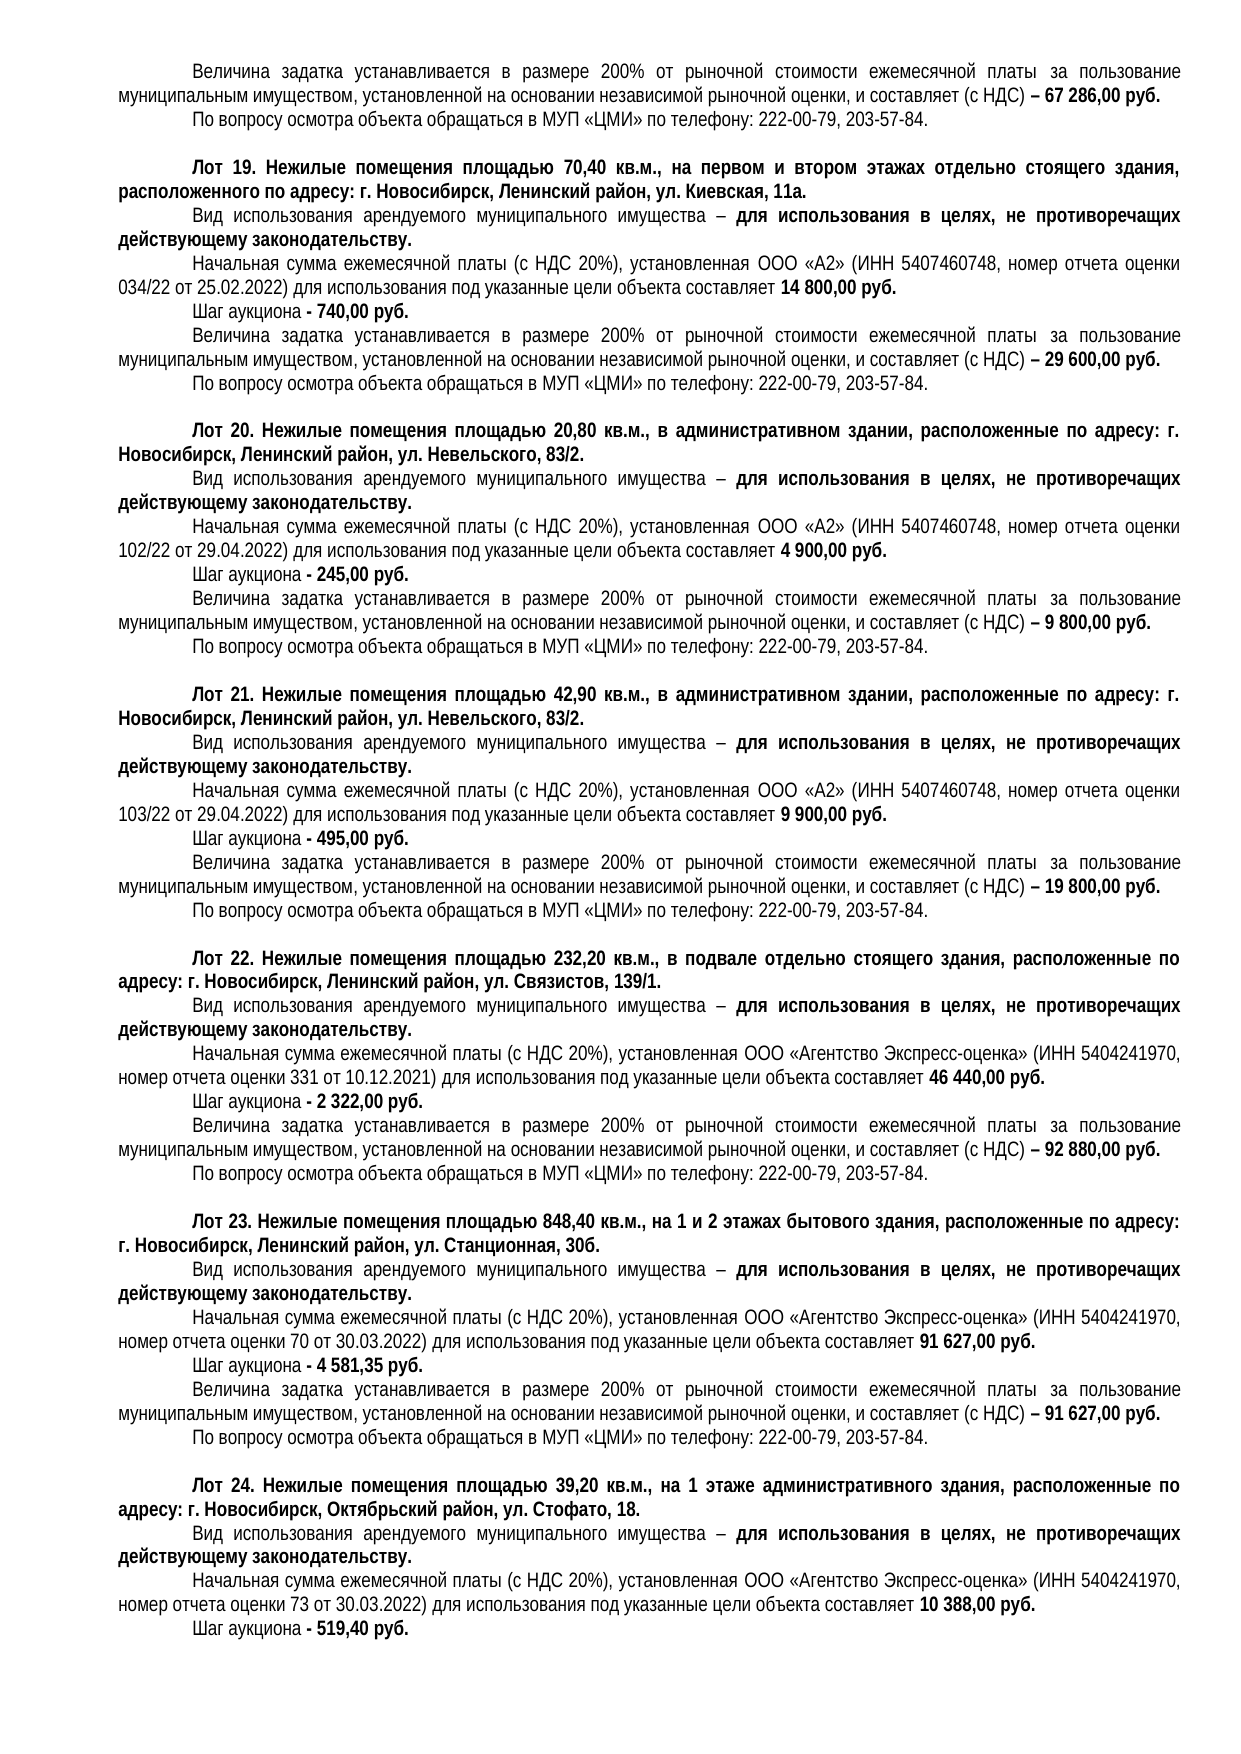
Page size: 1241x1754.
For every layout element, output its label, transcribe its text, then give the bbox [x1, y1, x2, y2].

text Вид использования арендуемого муниципального имущества – для использования в целях, не противоречащих действующему законодательству. [118, 1257, 1181, 1305]
text Лот 22. Нежилые помещения площадью 232,20 кв.м., в подвале отдельно стоящего здания, расположенные по адресу: г. Новосибирск, Ленинский район, ул. Связистов, 139/1. [118, 946, 1181, 993]
text Величина задатка устанавливается в размере 200% от рыночной стоимости ежемесячной платы за пользование муниципальным имуществом, установленной на основании независимой рыночной оценки, и составляет (с НДС) – 9 800,00 руб. [118, 586, 1181, 634]
text Шаг аукциона - 495,00 руб. [118, 826, 1181, 850]
text Величина задатка устанавливается в размере 200% от рыночной стоимости ежемесячной платы за пользование муниципальным имуществом, установленной на основании независимой рыночной оценки, и составляет (с НДС) – 91 627,00 руб. [118, 1377, 1181, 1425]
text Величина задатка устанавливается в размере 200% от рыночной стоимости ежемесячной платы за пользование муниципальным имуществом, установленной на основании независимой рыночной оценки, и составляет (с НДС) – 29 600,00 руб. [118, 323, 1181, 371]
text Величина задатка устанавливается в размере 200% от рыночной стоимости ежемесячной платы за пользование муниципальным имуществом, установленной на основании независимой рыночной оценки, и составляет (с НДС) – 67 286,00 руб. [118, 59, 1181, 107]
text По вопросу осмотра объекта обращаться в МУП «ЦМИ» по телефону: 222-00-79, 203-57-84. [118, 371, 1181, 394]
text Начальная сумма ежемесячной платы (с НДС 20%), установленная ООО «Агентство Экспресс-оценка» (ИНН 5404241970, номер отчета оценки 73 от 30.03.2022) для использования под указанные цели объекта составляет 10 388,00 руб. [118, 1568, 1181, 1616]
text Вид использования арендуемого муниципального имущества – для использования в целях, не противоречащих действующему законодательству. [118, 993, 1181, 1041]
text По вопросу осмотра объекта обращаться в МУП «ЦМИ» по телефону: 222-00-79, 203-57-84. [118, 898, 1181, 922]
text Лот 20. Нежилые помещения площадью 20,80 кв.м., в административном здании, расположенные по адресу: г. Новосибирск, Ленинский район, ул. Невельского, 83/2. [118, 418, 1181, 466]
text Лот 24. Нежилые помещения площадью 39,20 кв.м., на 1 этаже административного здания, расположенные по адресу: г. Новосибирск, Октябрьский район, ул. Стофато, 18. [118, 1473, 1181, 1521]
text Шаг аукциона - 740,00 руб. [118, 299, 1181, 323]
text Шаг аукциона - 4 581,35 руб. [118, 1353, 1181, 1377]
text Начальная сумма ежемесячной платы (с НДС 20%), установленная ООО «А2» (ИНН 5407460748, номер отчета оценки 034/22 от 25.02.2022) для использования под указанные цели объекта составляет 14 800,00 руб. [118, 251, 1181, 299]
text Лот 19. Нежилые помещения площадью 70,40 кв.м., на первом и втором этажах отдельно стоящего здания, расположенного по адресу: г. Новосибирск, Ленинский район, ул. Киевская, 11а. [118, 155, 1181, 203]
text Шаг аукциона - 245,00 руб. [118, 562, 1181, 586]
text Вид использования арендуемого муниципального имущества – для использования в целях, не противоречащих действующему законодательству. [118, 466, 1181, 514]
text Величина задатка устанавливается в размере 200% от рыночной стоимости ежемесячной платы за пользование муниципальным имуществом, установленной на основании независимой рыночной оценки, и составляет (с НДС) – 92 880,00 руб. [118, 1113, 1181, 1161]
text Вид использования арендуемого муниципального имущества – для использования в целях, не противоречащих действующему законодательству. [118, 1521, 1181, 1568]
text Лот 21. Нежилые помещения площадью 42,90 кв.м., в административном здании, расположенные по адресу: г. Новосибирск, Ленинский район, ул. Невельского, 83/2. [118, 682, 1181, 730]
text По вопросу осмотра объекта обращаться в МУП «ЦМИ» по телефону: 222-00-79, 203-57-84. [118, 107, 1181, 131]
text Начальная сумма ежемесячной платы (с НДС 20%), установленная ООО «Агентство Экспресс-оценка» (ИНН 5404241970, номер отчета оценки 331 от 10.12.2021) для использования под указанные цели объекта составляет 46 440,00 руб. [118, 1041, 1181, 1089]
text Вид использования арендуемого муниципального имущества – для использования в целях, не противоречащих действующему законодательству. [118, 203, 1181, 251]
text По вопросу осмотра объекта обращаться в МУП «ЦМИ» по телефону: 222-00-79, 203-57-84. [118, 634, 1181, 658]
text Шаг аукциона - 519,40 руб. [118, 1616, 1181, 1640]
text Лот 23. Нежилые помещения площадью 848,40 кв.м., на 1 и 2 этажах бытового здания, расположенные по адресу: г. Новосибирск, Ленинский район, ул. Станционная, 30б. [118, 1209, 1181, 1257]
text Вид использования арендуемого муниципального имущества – для использования в целях, не противоречащих действующему законодательству. [118, 730, 1181, 778]
text Начальная сумма ежемесячной платы (с НДС 20%), установленная ООО «А2» (ИНН 5407460748, номер отчета оценки 103/22 от 29.04.2022) для использования под указанные цели объекта составляет 9 900,00 руб. [118, 778, 1181, 826]
text Начальная сумма ежемесячной платы (с НДС 20%), установленная ООО «А2» (ИНН 5407460748, номер отчета оценки 102/22 от 29.04.2022) для использования под указанные цели объекта составляет 4 900,00 руб. [118, 514, 1181, 562]
text По вопросу осмотра объекта обращаться в МУП «ЦМИ» по телефону: 222-00-79, 203-57-84. [118, 1425, 1181, 1449]
text По вопросу осмотра объекта обращаться в МУП «ЦМИ» по телефону: 222-00-79, 203-57-84. [118, 1161, 1181, 1185]
text Величина задатка устанавливается в размере 200% от рыночной стоимости ежемесячной платы за пользование муниципальным имуществом, установленной на основании независимой рыночной оценки, и составляет (с НДС) – 19 800,00 руб. [118, 850, 1181, 898]
text Начальная сумма ежемесячной платы (с НДС 20%), установленная ООО «Агентство Экспресс-оценка» (ИНН 5404241970, номер отчета оценки 70 от 30.03.2022) для использования под указанные цели объекта составляет 91 627,00 руб. [118, 1305, 1181, 1353]
text Шаг аукциона - 2 322,00 руб. [118, 1089, 1181, 1113]
